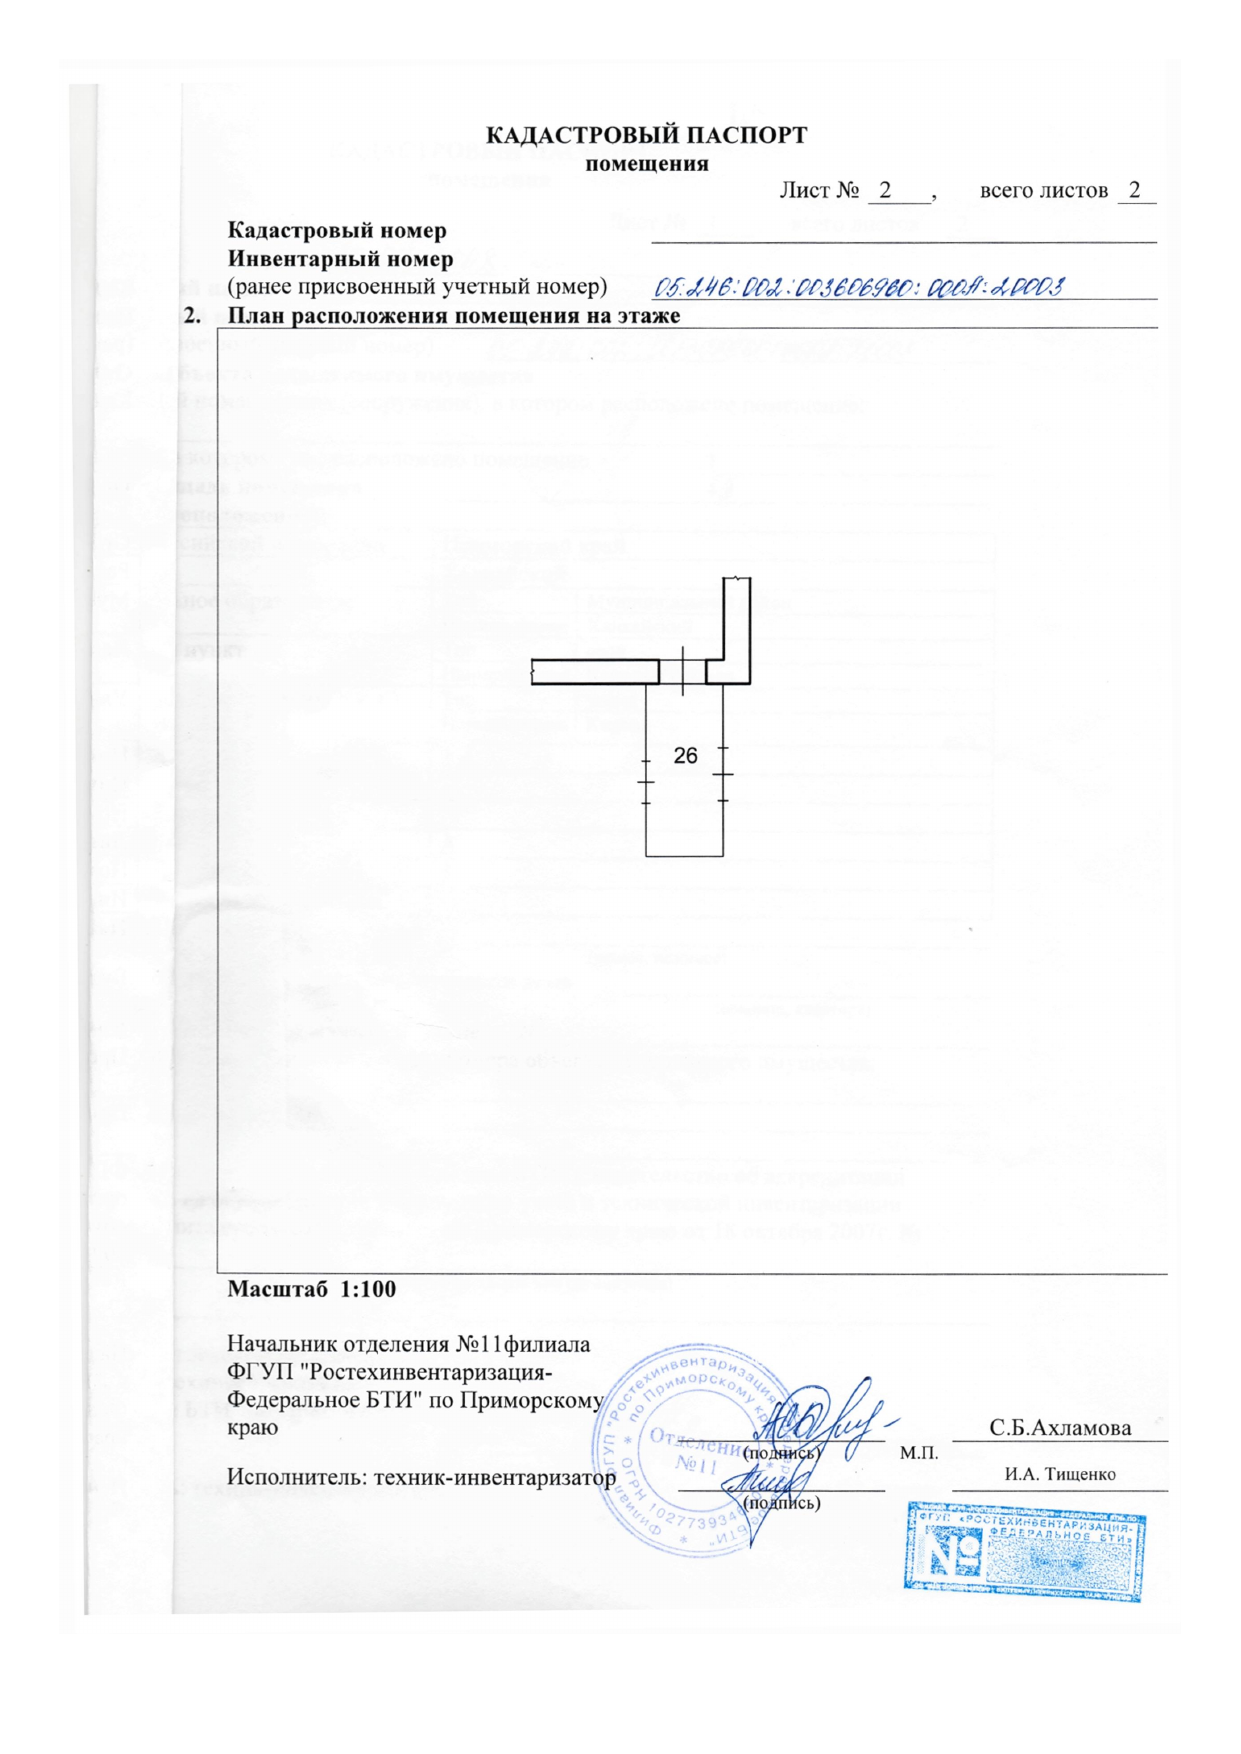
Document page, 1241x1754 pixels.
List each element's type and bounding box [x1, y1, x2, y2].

picture [59, 59, 1181, 1634]
